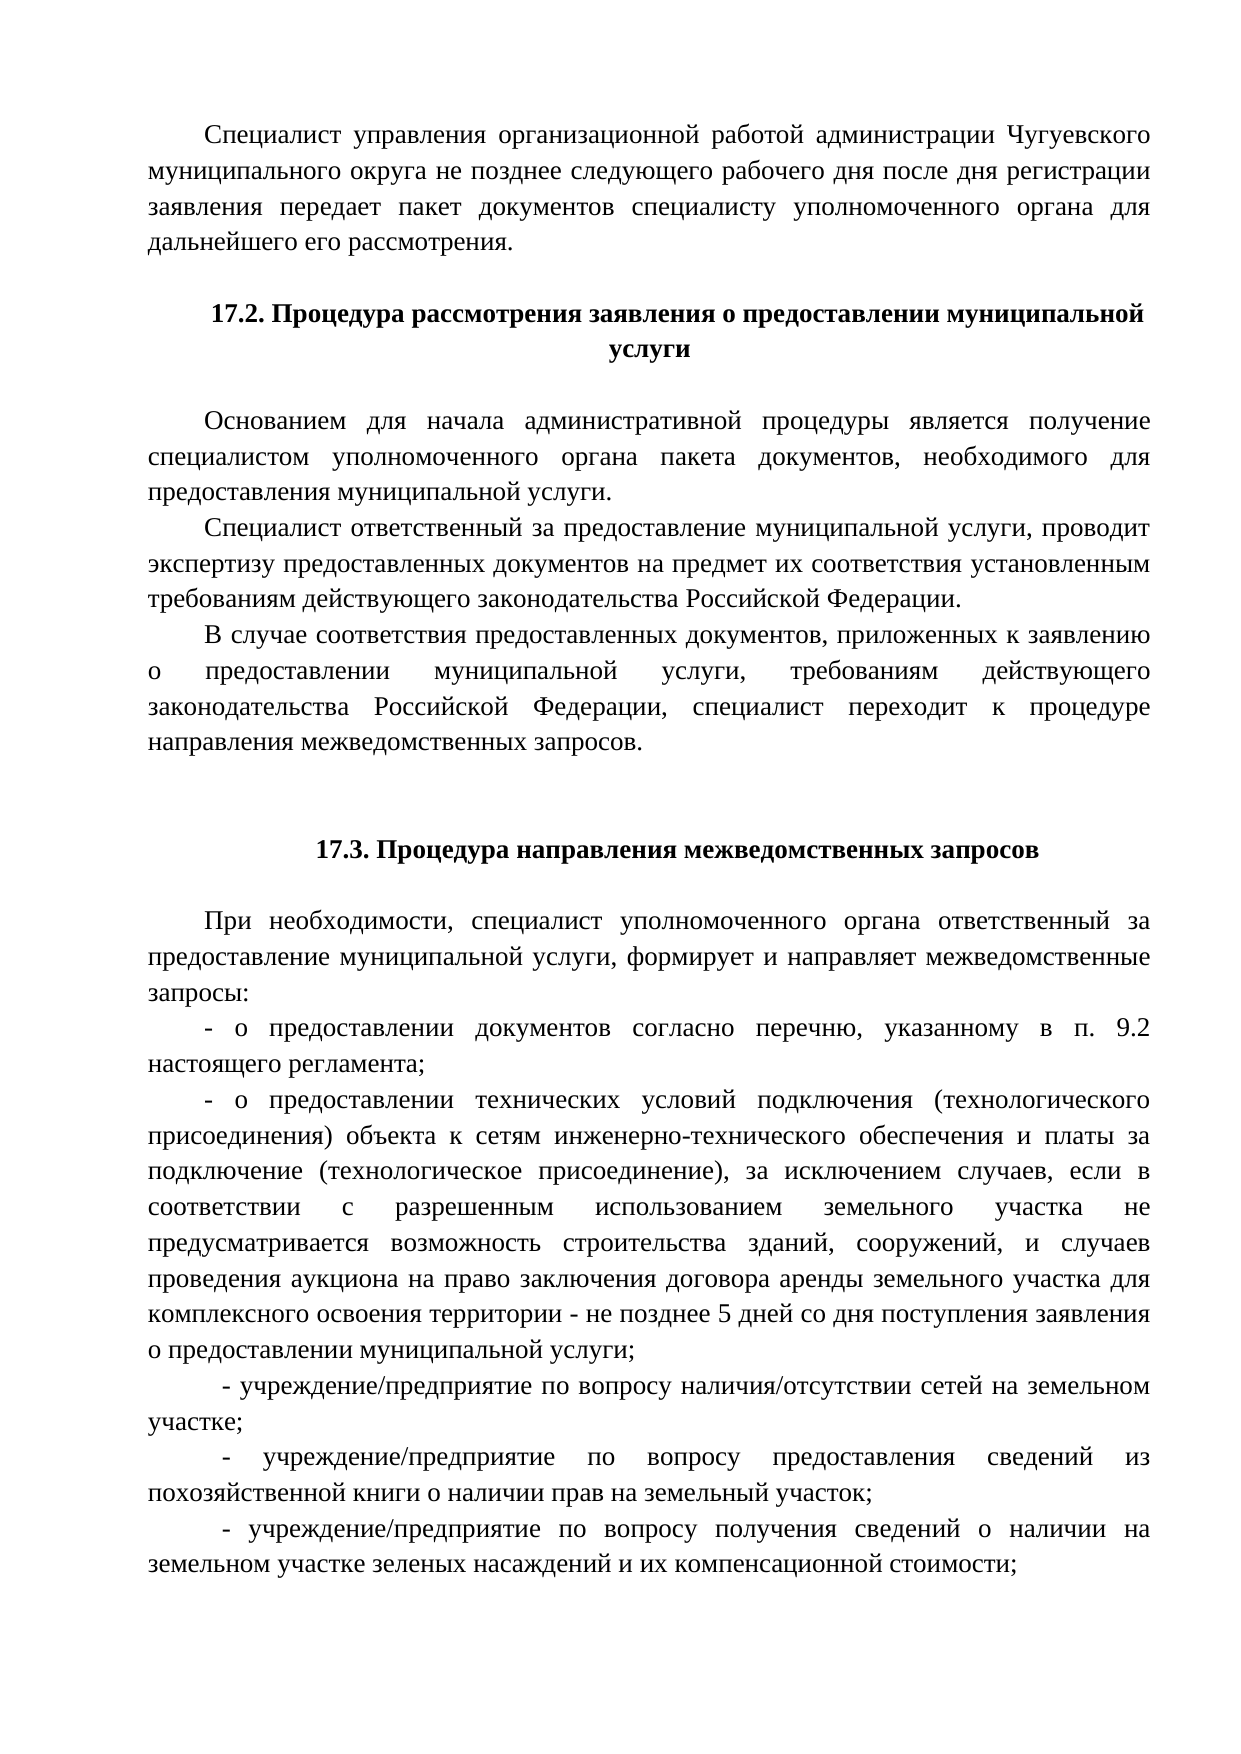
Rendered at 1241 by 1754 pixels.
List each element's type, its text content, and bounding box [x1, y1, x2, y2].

text - учреждение/предприятие по вопросу получения сведений о наличии на земельном участке зеленых насаждений и их компенсационной стоимости; [148, 1512, 1152, 1579]
text 17.3. Процедура направления межведомственных запросов [148, 833, 1152, 864]
text - учреждение/предприятие по вопросу предоставления сведений из похозяйственной книги о наличии прав на земельный участок; [148, 1440, 1152, 1507]
text - учреждение/предприятие по вопросу наличия/отсутствии сетей на земельном участке; [148, 1369, 1152, 1436]
text Основанием для начала административной процедуры является получение специалистом уполномоченного органа пакета документов, необходимого для предоставления муниципальной услуги. [148, 404, 1152, 507]
text В случае соответствия предоставленных документов, приложенных к заявлению о предоставлении муниципальной услуги, требованиям действующего законодательства Российской Федерации, специалист переходит к процедуре направления межведомственных запросов. [148, 618, 1152, 757]
text Специалист ответственный за предоставление муниципальной услуги, проводит экспертизу предоставленных документов на предмет их соответствия установленным требованиям действующего законодательства Российской Федерации. [148, 511, 1152, 614]
text При необходимости, специалист уполномоченного органа ответственный за предоставление муниципальной услуги, формирует и направляет межведомственные запросы: [148, 904, 1152, 1007]
text - о предоставлении технических условий подключения (технологического присоединения) объекта к сетям инженерно-технического обеспечения и платы за подключение (технологическое присоединение), за исключением случаев, если в соответствии с разрешенным использованием земельного участка не предусматривается возможность строительства зданий, сооружений, и случаев проведения аукциона на право заключения договора аренды земельного участка для комплексного освоения территории - не позднее 5 дней со дня поступления заявления о предоставлении муниципальной услуги; [148, 1083, 1152, 1364]
text Специалист управления организационной работой администрации Чугуевского муниципального округа не позднее следующего рабочего дня после дня регистрации заявления передает пакет документов специалисту уполномоченного органа для дальнейшего его рассмотрения. [148, 118, 1152, 256]
text - о предоставлении документов согласно перечню, указанному в п. 9.2 настоящего регламента; [148, 1011, 1152, 1078]
text 17.2. Процедура рассмотрения заявления о предоставлении муниципальной услуги [148, 297, 1152, 364]
